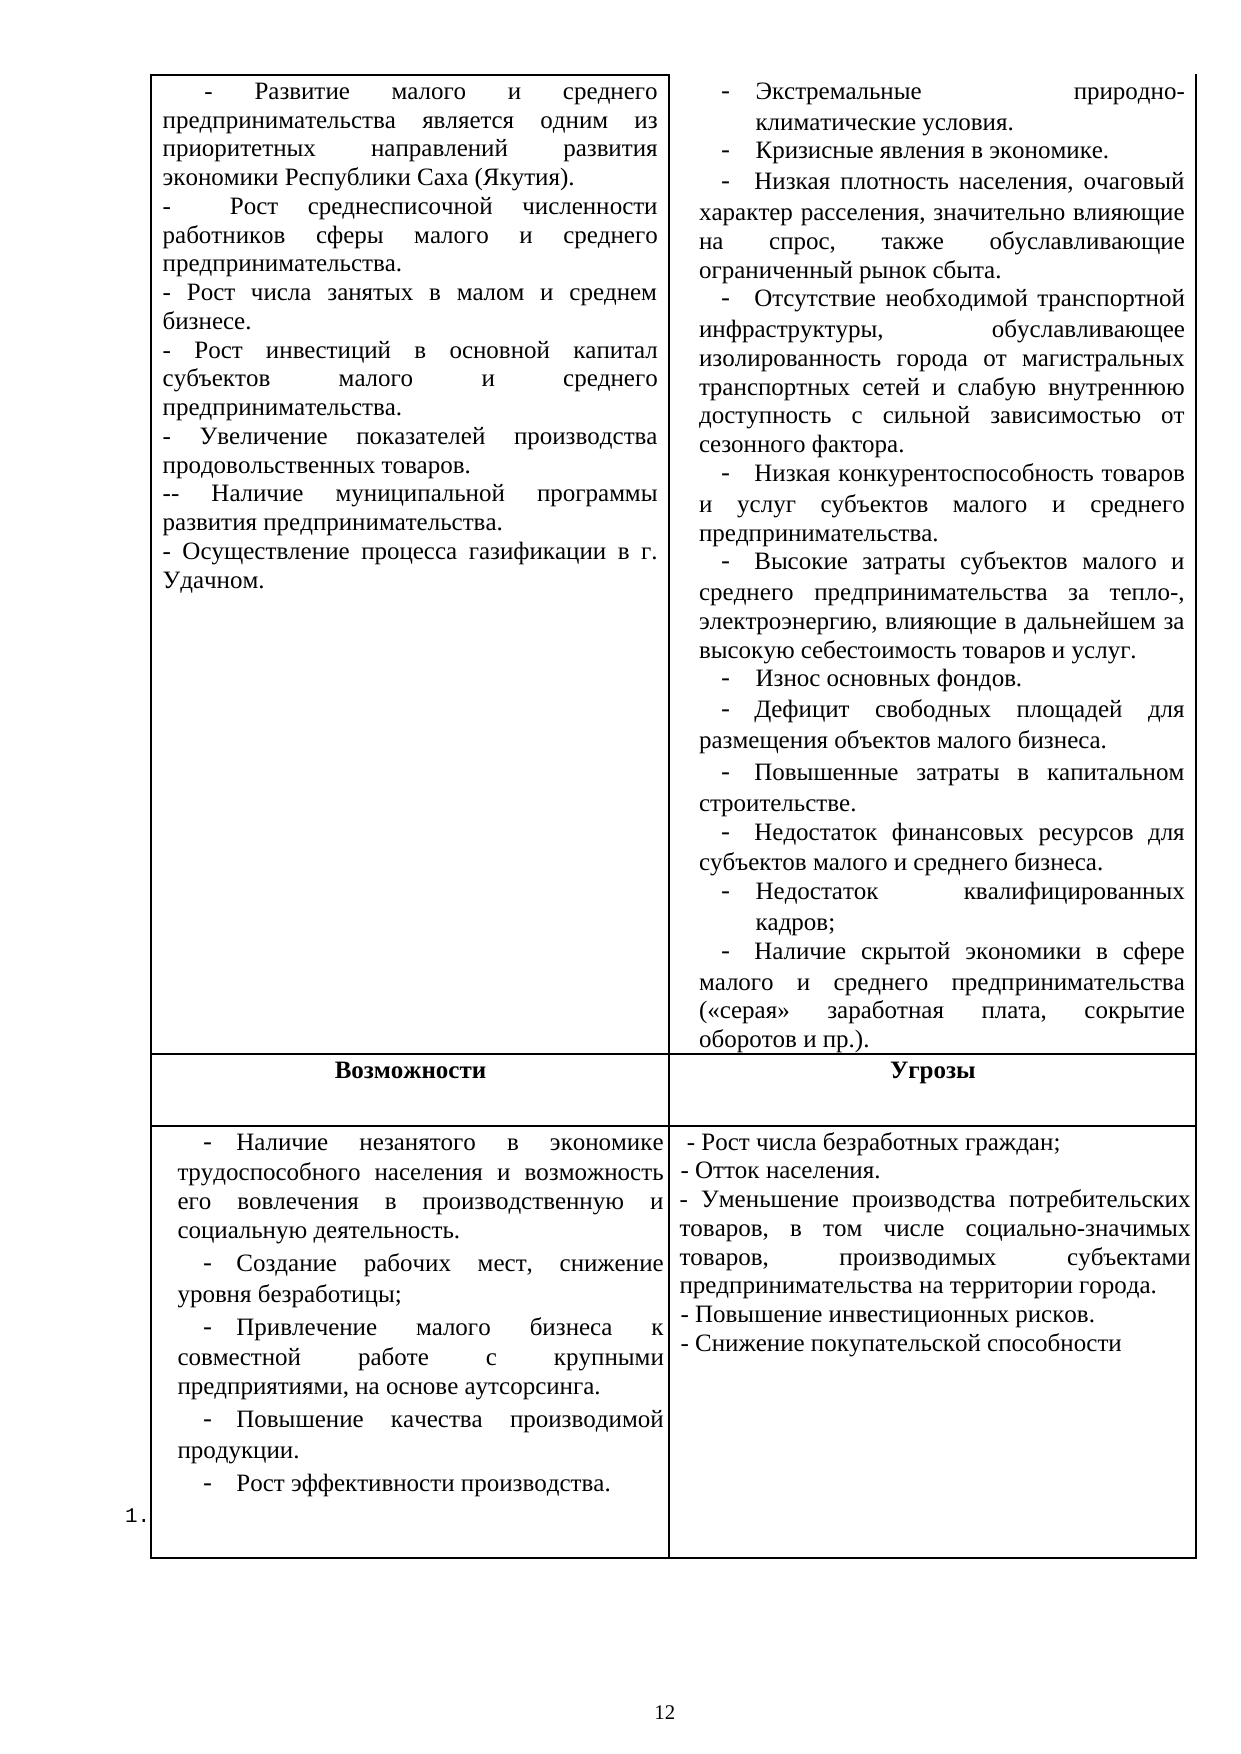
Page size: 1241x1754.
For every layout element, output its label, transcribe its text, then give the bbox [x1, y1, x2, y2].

table_cell Угрозы [670, 1055, 1195, 1124]
table_cell Экстремальные природно-климатические условия. Кризисные явления в экономике. Низкая плотность населения, очаговый характер расселения, значительно влияющие на спрос, также обуславливающие ограниченный рынок сбыта. Отсутствие необходимой транспортной инфраструктуры, обуславливающее изолированность города от магистральных транспортных сетей и слабую внутреннюю доступность с сильной зависимостью от сезонного фактора. Низкая конкурентоспособность товаров и услуг субъектов малого и среднего предпринимательства. Высокие затраты субъектов малого и среднего предпринимательства за тепло-, электроэнергию, влияющие в дальнейшем за высокую себестоимость товаров и услуг. Износ основных фондов. Дефицит свободных площадей для размещения объектов малого бизнеса. Повышенные затраты в капитальном строительстве. Недостаток финансовых ресурсов для субъектов малого и среднего бизнеса. Недостаток квалифицированных кадров; Наличие скрытой экономики в сфере малого и среднего предпринимательства («серая» заработная плата, сокрытие оборотов и пр.). [670, 74, 1195, 1053]
table_cell Возможности [152, 1055, 668, 1124]
table_cell - Рост числа безработных граждан; - Отток населения. - Уменьшение производства потребительских товаров, в том числе социально-значимых товаров, производимых субъектами предпринимательства на территории города. - Повышение инвестиционных рисков. - Снижение покупательской способности [670, 1127, 1195, 1557]
table_cell Наличие незанятого в экономике трудоспособного населения и возможность его вовлечения в производственную и социальную деятельность. Создание рабочих мест, снижение уровня безработицы; Привлечение малого бизнеса к совместной работе с крупными предприятиями, на основе аутсорсинга. Повышение качества производимой продукции. Рост эффективности производства. [152, 1127, 668, 1557]
table_cell - Развитие малого и среднего предпринимательства является одним из приоритетных направлений развития экономики Республики Саха (Якутия). - Рост среднесписочной численности работников сферы малого и среднего предпринимательства. - Рост числа занятых в малом и среднем бизнесе. - Рост инвестиций в основной капитал субъектов малого и среднего предпринимательства. - Увеличение показателей производства продовольственных товаров. -- Наличие муниципальной программы развития предпринимательства. - Осуществление процесса газификации в г. Удачном. [152, 76, 668, 1053]
